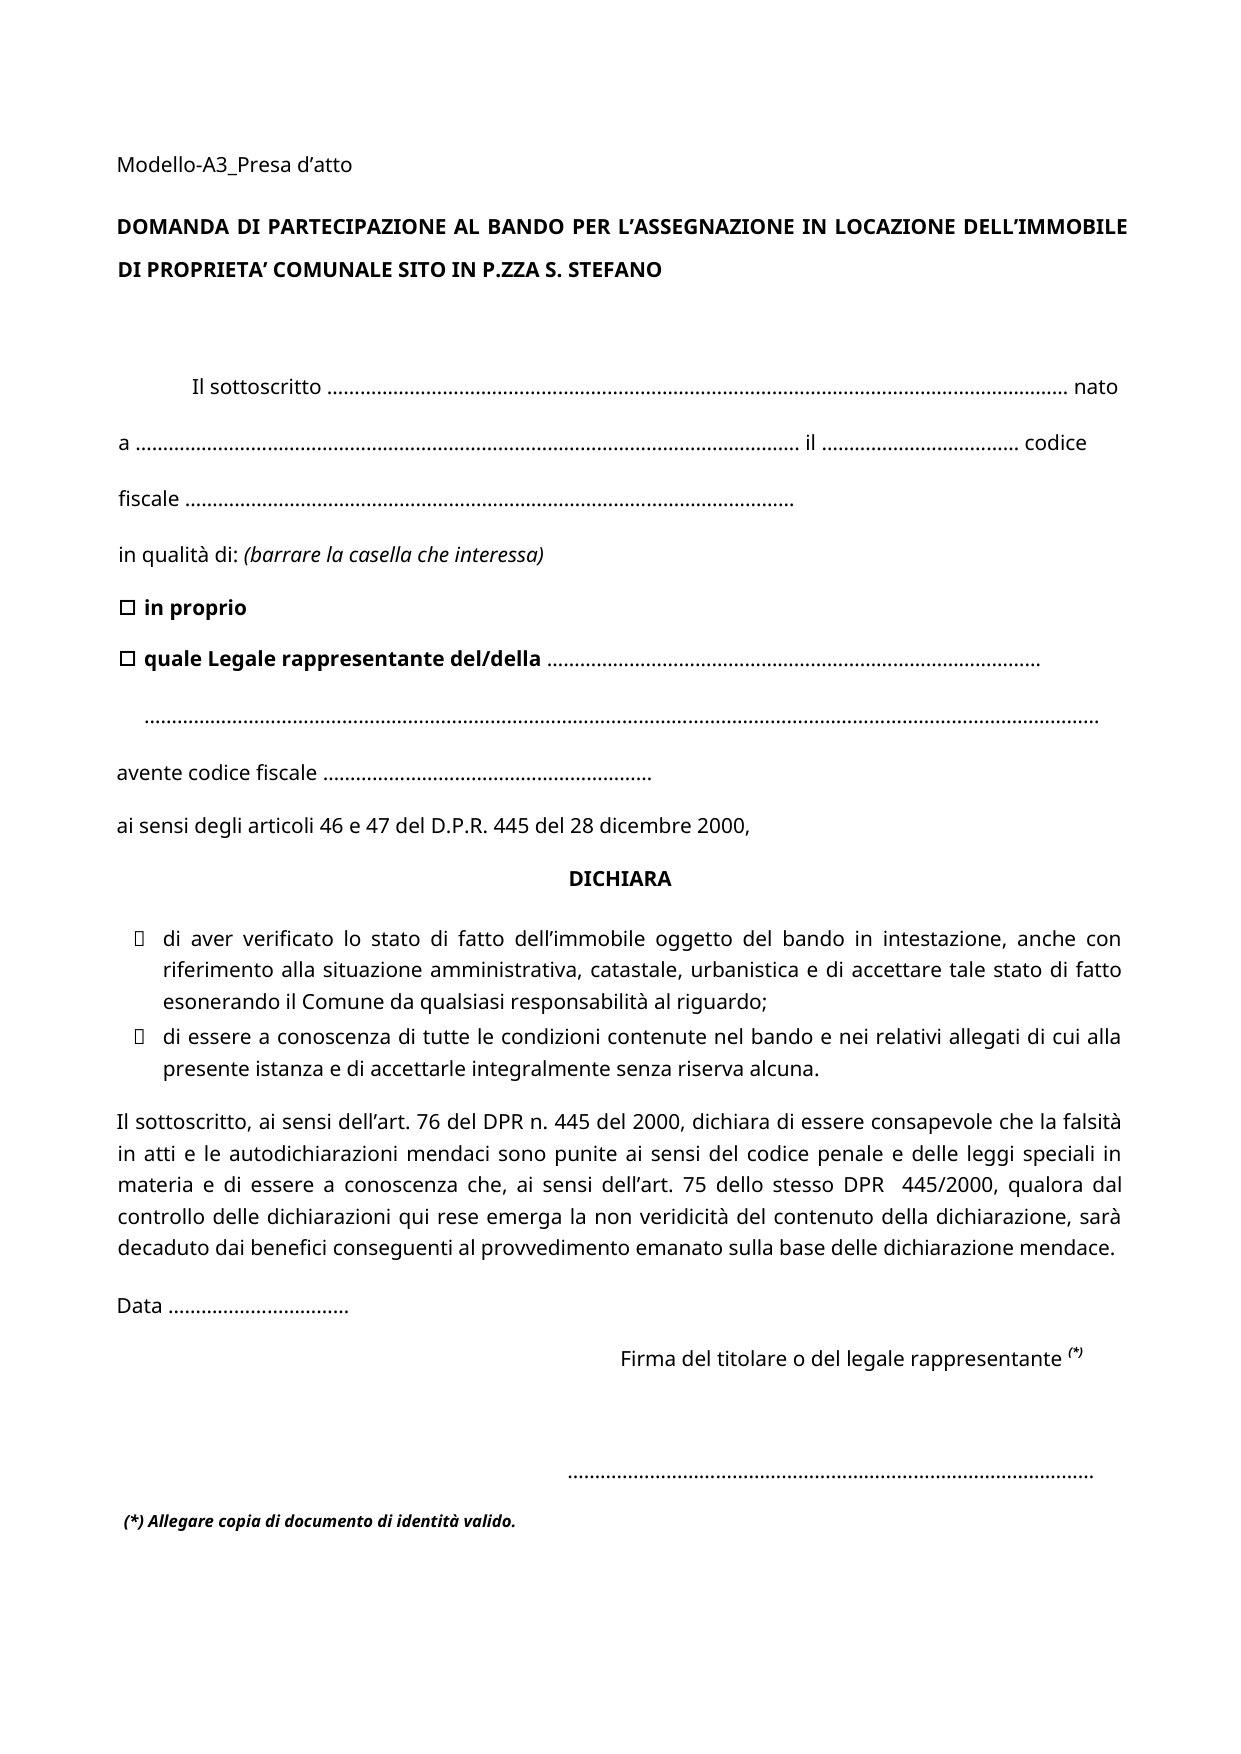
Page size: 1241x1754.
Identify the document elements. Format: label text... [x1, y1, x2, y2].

text Firma del titolare o del legale rappresentante (*) [118, 1344, 1083, 1372]
text Data …………………………… [116, 1291, 1123, 1319]
text DOMANDA DI PARTECIPAZIONE AL BANDO PER L’ASSEGNAZIONE IN LOCAZIONE DELL’IMMOBILE DI PROPRIETA’ COMUNALE SITO IN P.ZZA S. STEFANO [116, 212, 1129, 283]
list di aver verificato lo stato di fatto dell’immobile oggetto del bando in intestazione, anche con riferimento alla situazione amministrativa, catastale, urbanistica e di accettare tale stato di fatto esonerando il Comune da qualsiasi responsabilità al riguardo; [133, 924, 1123, 1016]
text in qualità di: (barrare la casella che interessa) [118, 540, 1129, 568]
text Modello-A3_Presa d’atto [116, 150, 1123, 178]
list in proprio [118, 593, 1126, 621]
text (*) Allegare copia di documento di identità valido. [118, 1509, 1129, 1532]
text Il sottoscritto, ai sensi dell’art. 76 del DPR n. 445 del 2000, dichiara di essere consapevole che la falsità in atti e le autodichiarazioni mendaci sono punite ai sensi del codice penale e delle leggi speciali in materia e di essere a conoscenza che, ai sensi dell’art. 75 dello stesso DPR 445/2000, qualora dal controllo delle dichiarazioni qui rese emerga la non veridicità del contenuto della dichiarazione, sarà decaduto dai benefici conseguenti al provvedimento emanato sulla base delle dichiarazione mendace. [116, 1107, 1123, 1262]
list di essere a conoscenza di tutte le condizioni contenute nel bando e nei relativi allegati di cui alla presente istanza e di accettarle integralmente senza riserva alcuna. [133, 1022, 1123, 1082]
subtitle DICHIARA [118, 864, 1122, 892]
text avente codice fiscale …………………………………………………… [116, 758, 1123, 786]
list quale Legale rappresentante del/della ……………………………………………………………………………… ………………………………………………………………………………………………………………………………………………………… [118, 644, 1126, 729]
text Il sottoscritto ……………………………………………………………………………………………………………………… nato a …………………………………………………………………………………………………………. il ……………………………… codice fiscale ………………………………………………………………………………………………… [118, 372, 1129, 512]
text …………………………………………………………………………………… [116, 1457, 1129, 1485]
text ai sensi degli articoli 46 e 47 del D.P.R. 445 del 28 dicembre 2000, [116, 811, 1123, 839]
